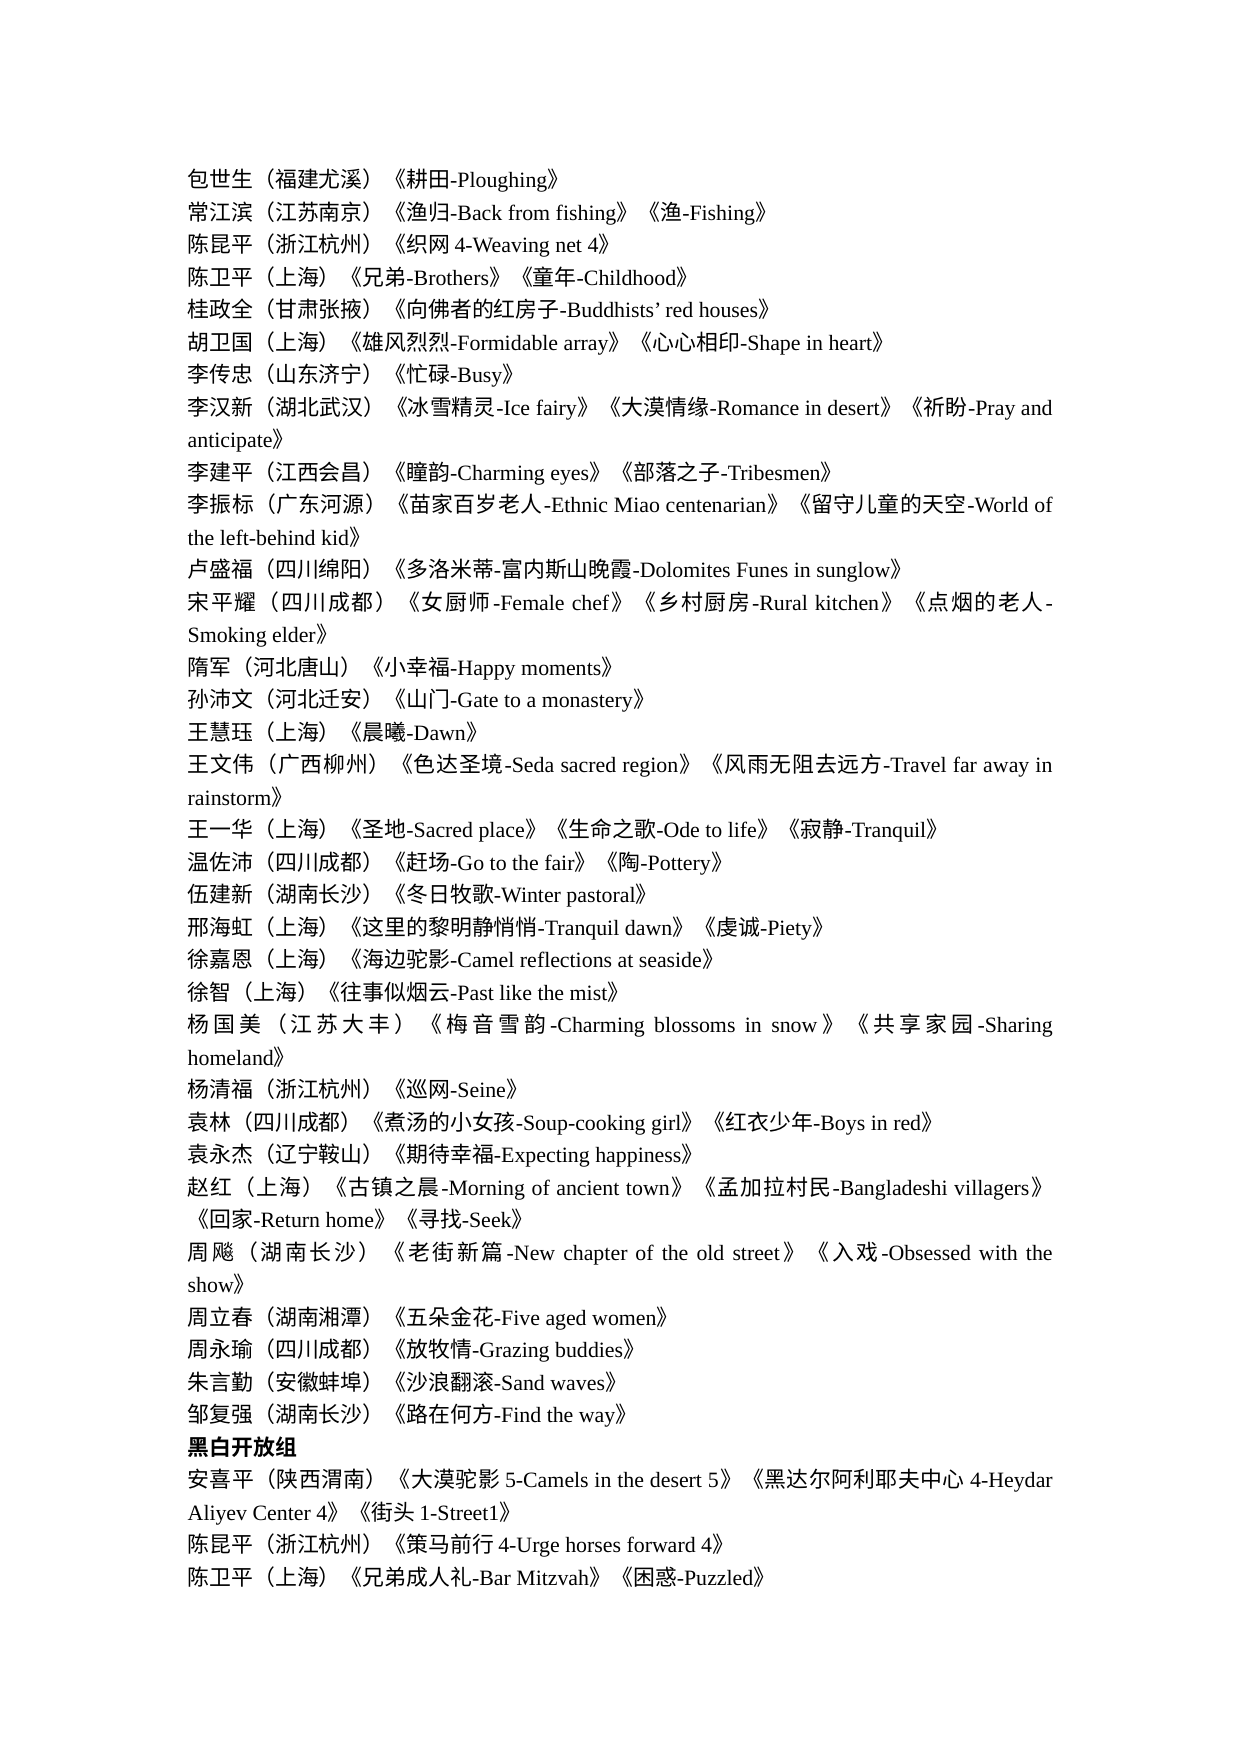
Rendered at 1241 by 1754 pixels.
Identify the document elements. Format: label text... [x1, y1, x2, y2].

text 邢海虹（上海）《这里的黎明静悄悄-Tranquil dawn》《虔诚-Piety》 [187, 909, 1053, 942]
text 孙沛文（河北迁安）《山门-Gate to a monastery》 [187, 682, 1053, 714]
text 卢盛福（四川绵阳）《多洛米蒂-富内斯山晚霞-Dolomites Funes in sunglow》 [187, 552, 1053, 584]
text 王慧珏（上海）《晨曦-Dawn》 [187, 714, 1053, 747]
text 陈卫平（上海）《兄弟成人礼-Bar Mitzvah》《困惑-Puzzled》 [187, 1559, 1053, 1592]
text 王文伟（广西柳州）《色达圣境-Seda sacred region》《风雨无阻去远方-Travel far away in rainstorm》 [187, 747, 1053, 812]
text 隋军（河北唐山）《小幸福-Happy moments》 [187, 649, 1053, 682]
text 周永瑜（四川成都）《放牧情-Grazing buddies》 [187, 1332, 1053, 1364]
text 朱言勤（安徽蚌埠）《沙浪翻滚-Sand waves》 [187, 1364, 1053, 1397]
text 伍建新（湖南长沙）《冬日牧歌-Winter pastoral》 [187, 877, 1053, 909]
text 安喜平（陕西渭南）《大漠驼影5-Camels in the desert 5》《黑达尔阿利耶夫中心4-Heydar Aliyev Center 4》《街头1-Street1》 [187, 1462, 1053, 1527]
text 李振标（广东河源）《苗家百岁老人-Ethnic Miao centenarian》《留守儿童的天空-World of the left-behind kid》 [187, 487, 1053, 552]
text 赵红（上海）《古镇之晨-Morning of ancient town》《孟加拉村民-Bangladeshi villagers》《回家-Return home》《寻找-Seek》 [187, 1169, 1053, 1234]
text 王一华（上海）《圣地-Sacred place》《生命之歌-Ode to life》《寂静-Tranquil》 [187, 812, 1053, 844]
text 温佐沛（四川成都）《赶场-Go to the fair》《陶-Pottery》 [187, 844, 1053, 877]
text 常江滨（江苏南京）《渔归-Back from fishing》《渔-Fishing》 [187, 194, 1053, 227]
text 陈昆平（浙江杭州）《织网4-Weaving net 4》 [187, 227, 1053, 259]
text 徐嘉恩（上海）《海边驼影-Camel reflections at seaside》 [187, 942, 1053, 974]
text 杨清福（浙江杭州）《巡网-Seine》 [187, 1072, 1053, 1104]
list 黑白开放组 [187, 1429, 1053, 1462]
text 李建平（江西会昌）《瞳韵-Charming eyes》《部落之子-Tribesmen》 [187, 454, 1053, 487]
text 陈卫平（上海）《兄弟-Brothers》《童年-Childhood》 [187, 259, 1053, 292]
text 袁林（四川成都）《煮汤的小女孩-Soup-cooking girl》《红衣少年-Boys in red》 [187, 1104, 1053, 1137]
text 邹复强（湖南长沙）《路在何方-Find the way》 [187, 1397, 1053, 1429]
text 袁永杰（辽宁鞍山）《期待幸福-Expecting happiness》 [187, 1137, 1053, 1169]
text 李传忠（山东济宁）《忙碌-Busy》 [187, 357, 1053, 389]
text 陈昆平（浙江杭州）《策马前行4-Urge horses forward 4》 [187, 1527, 1053, 1559]
text 杨国美（江苏大丰）《梅音雪韵-Charming blossoms in snow》《共享家园-Sharing homeland》 [187, 1007, 1053, 1072]
text 桂政全（甘肃张掖）《向佛者的红房子-Buddhists’ red houses》 [187, 292, 1053, 324]
text 周飚（湖南长沙）《老街新篇-New chapter of the old street》《入戏-Obsessed with the show》 [187, 1234, 1053, 1299]
text 包世生（福建尤溪）《耕田-Ploughing》 [187, 162, 1053, 194]
text 胡卫国（上海）《雄风烈烈-Formidable array》《心心相印-Shape in heart》 [187, 324, 1053, 357]
text 周立春（湖南湘潭）《五朵金花-Five aged women》 [187, 1299, 1053, 1332]
text 徐智（上海）《往事似烟云-Past like the mist》 [187, 974, 1053, 1007]
text 李汉新（湖北武汉）《冰雪精灵-Ice fairy》《大漠情缘-Romance in desert》《祈盼-Pray and anticipate》 [187, 389, 1053, 454]
text 宋平耀（四川成都）《女厨师-Female chef》《乡村厨房-Rural kitchen》《点烟的老人-Smoking elder》 [187, 584, 1053, 649]
